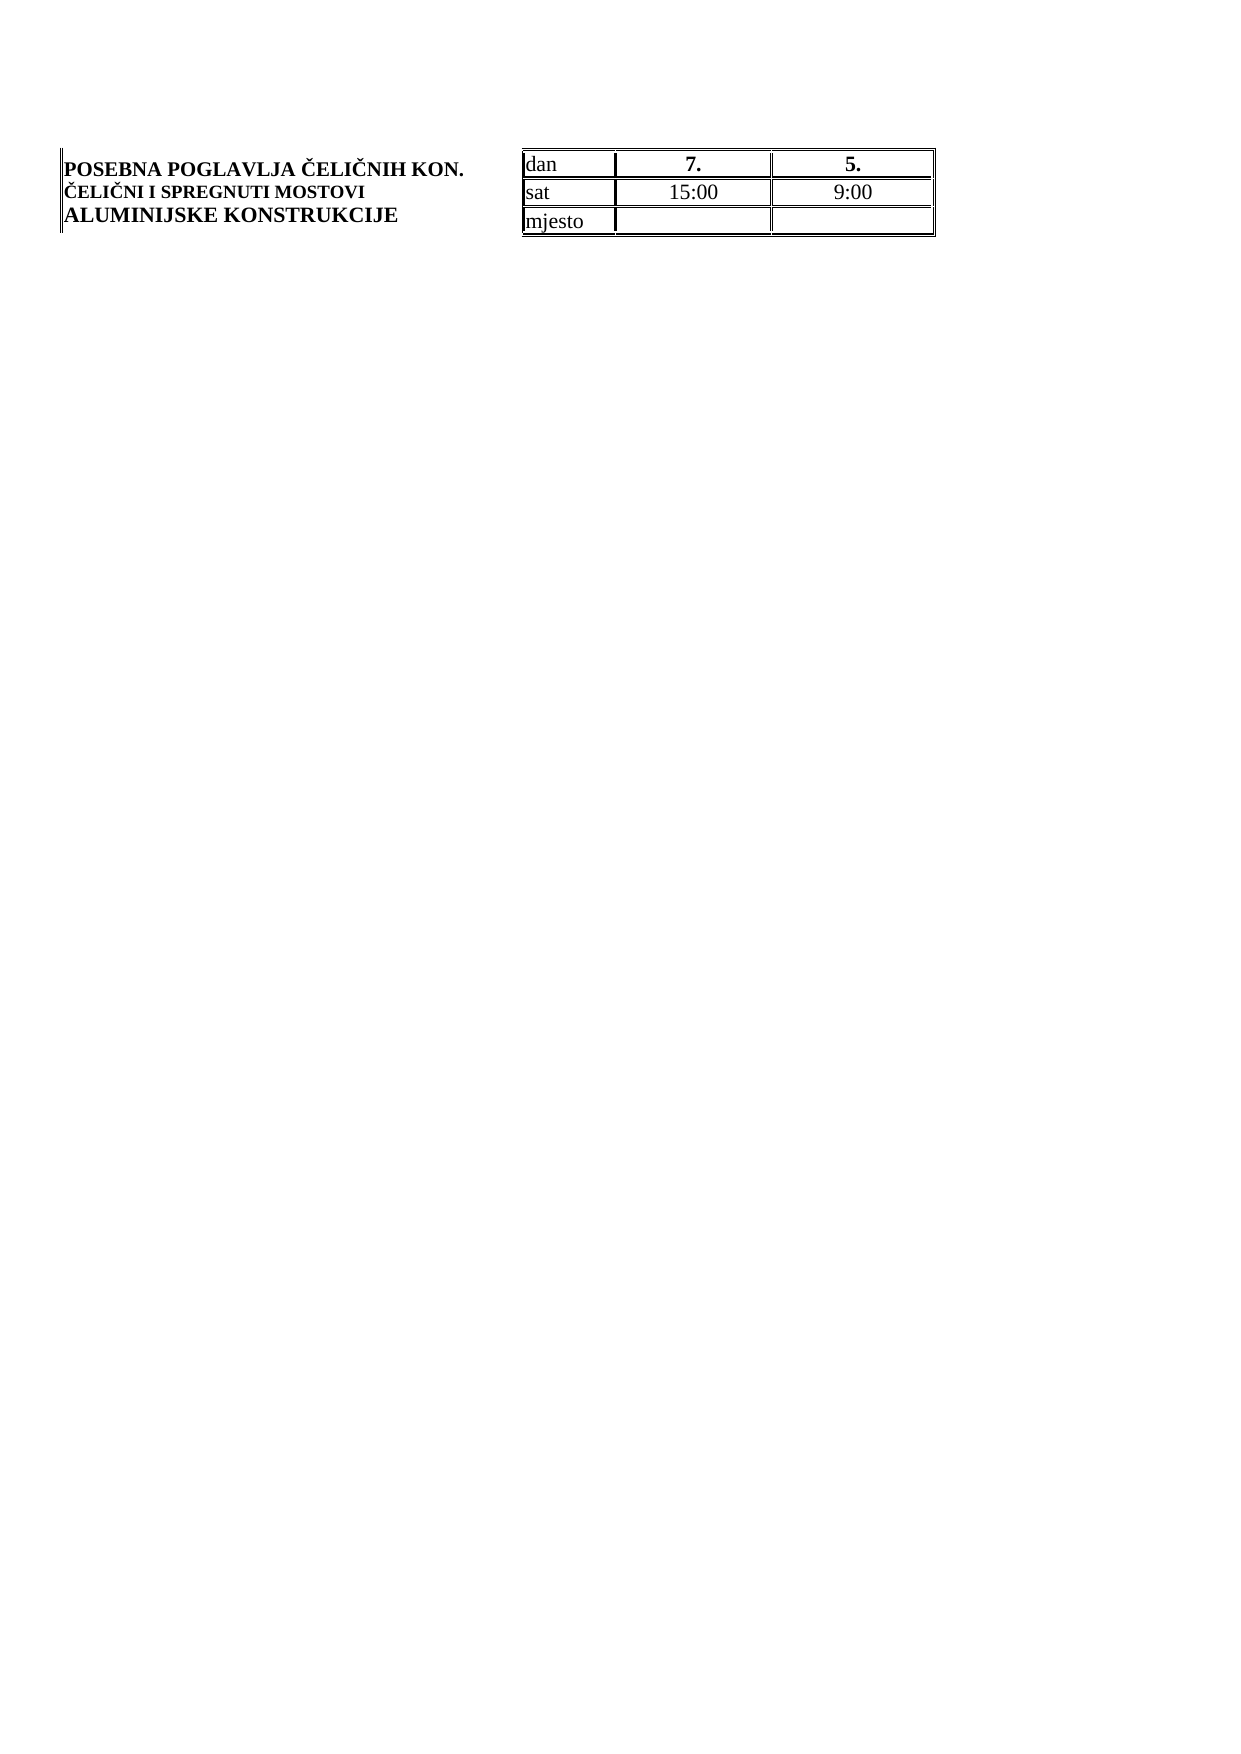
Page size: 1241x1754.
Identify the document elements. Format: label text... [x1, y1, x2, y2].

table_cell POSEBNA POGLAVLJA ČELIČNIH KON. ČELIČNI I SPREGNUTI MOSTOVI ALUMINIJSKE KONSTRUKCIJE [63, 148, 523, 233]
table_cell [772, 205, 933, 233]
table_cell 9:00 [773, 176, 933, 204]
table_cell sat [525, 180, 614, 204]
table_cell dan [523, 151, 615, 176]
table_cell 15:00 [617, 180, 770, 204]
table_cell 7. [615, 151, 772, 176]
table_cell mjesto [523, 208, 615, 233]
table_cell [615, 208, 772, 233]
table_cell 5. [772, 151, 933, 176]
